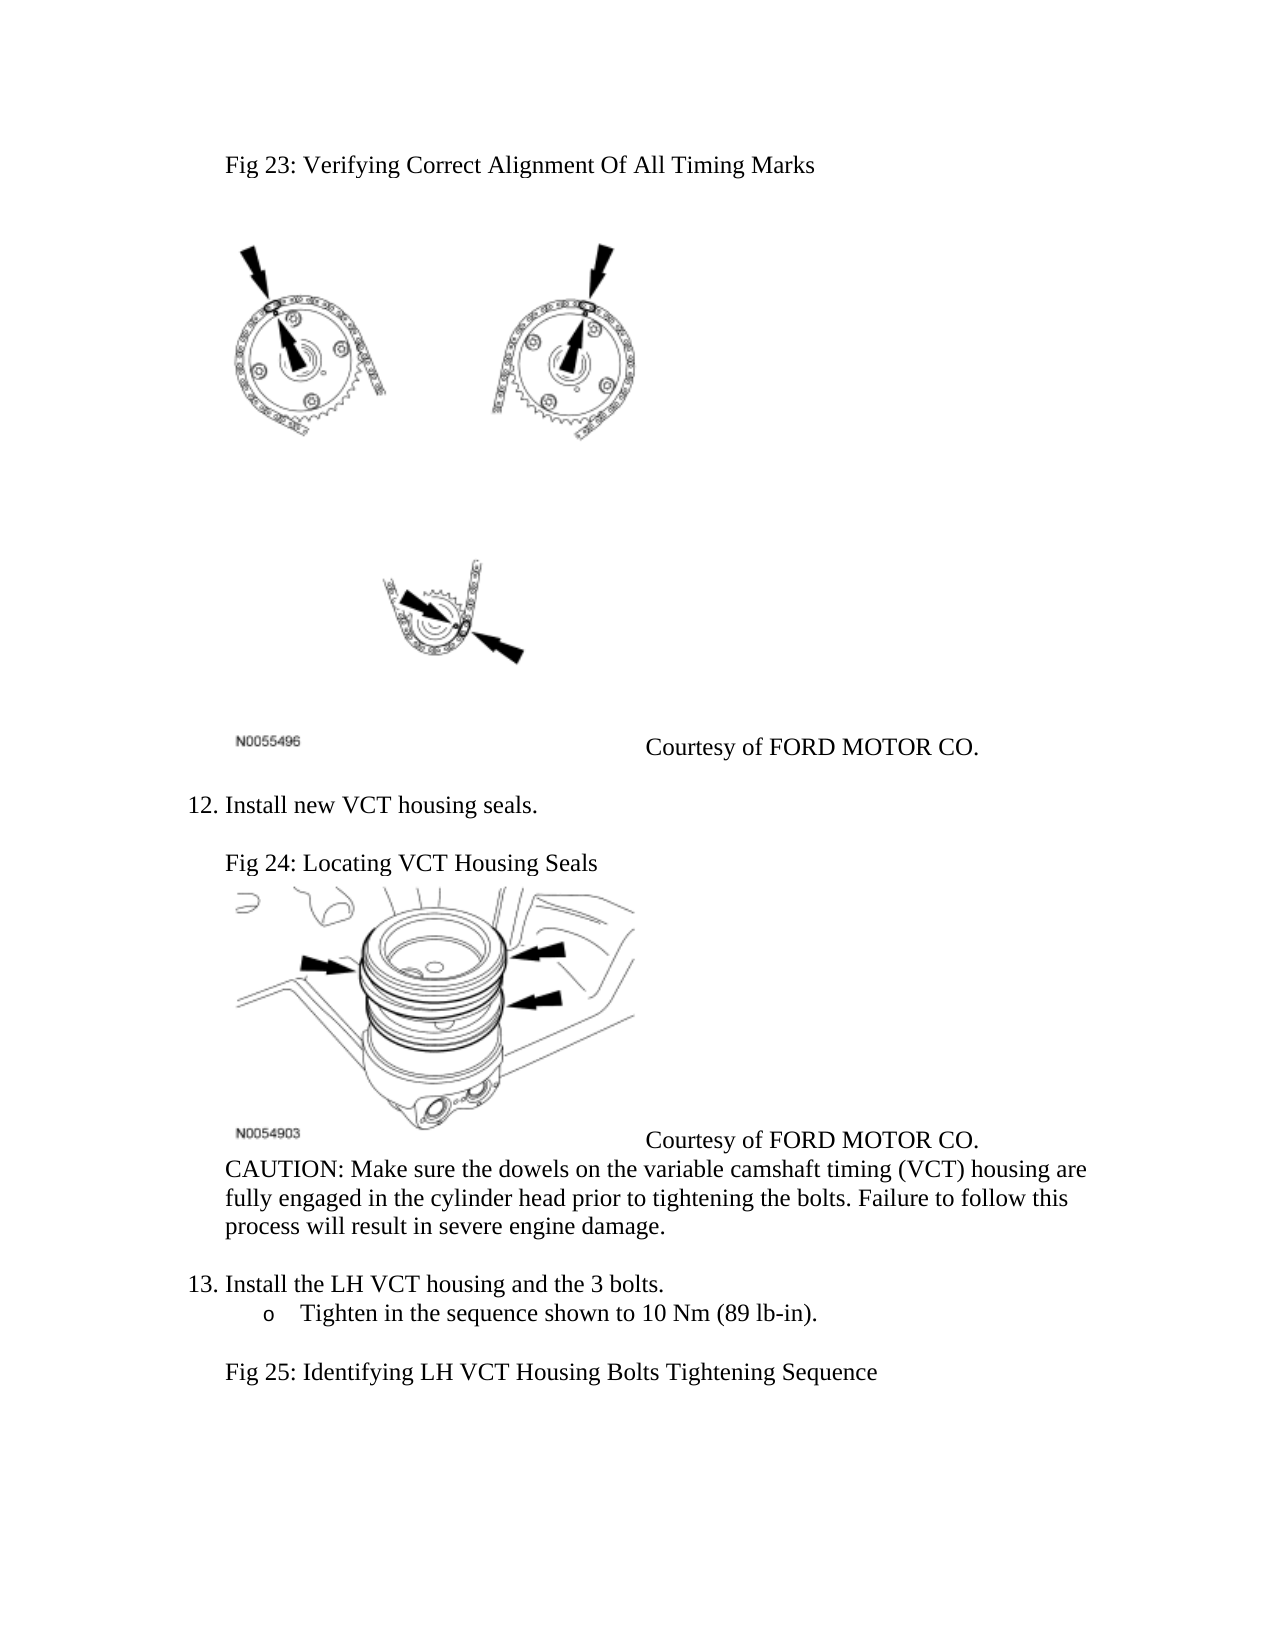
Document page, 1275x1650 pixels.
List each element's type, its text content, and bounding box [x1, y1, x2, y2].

list Tighten in the sequence shown to 10 Nm (89 lb-in). [262, 1298, 1125, 1328]
list Install new VCT housing seals. [187, 790, 1125, 819]
text Fig 24: Locating VCT Housing Seals [225, 848, 1125, 877]
picture [225, 876, 646, 1149]
list Install the LH VCT housing and the 3 bolts. [187, 1269, 1125, 1298]
text Fig 25: Identifying LH VCT Housing Bolts Tightening Sequence [225, 1357, 1125, 1386]
picture [225, 178, 646, 756]
text Fig 23: Verifying Correct Alignment Of All Timing Marks [225, 150, 1125, 179]
